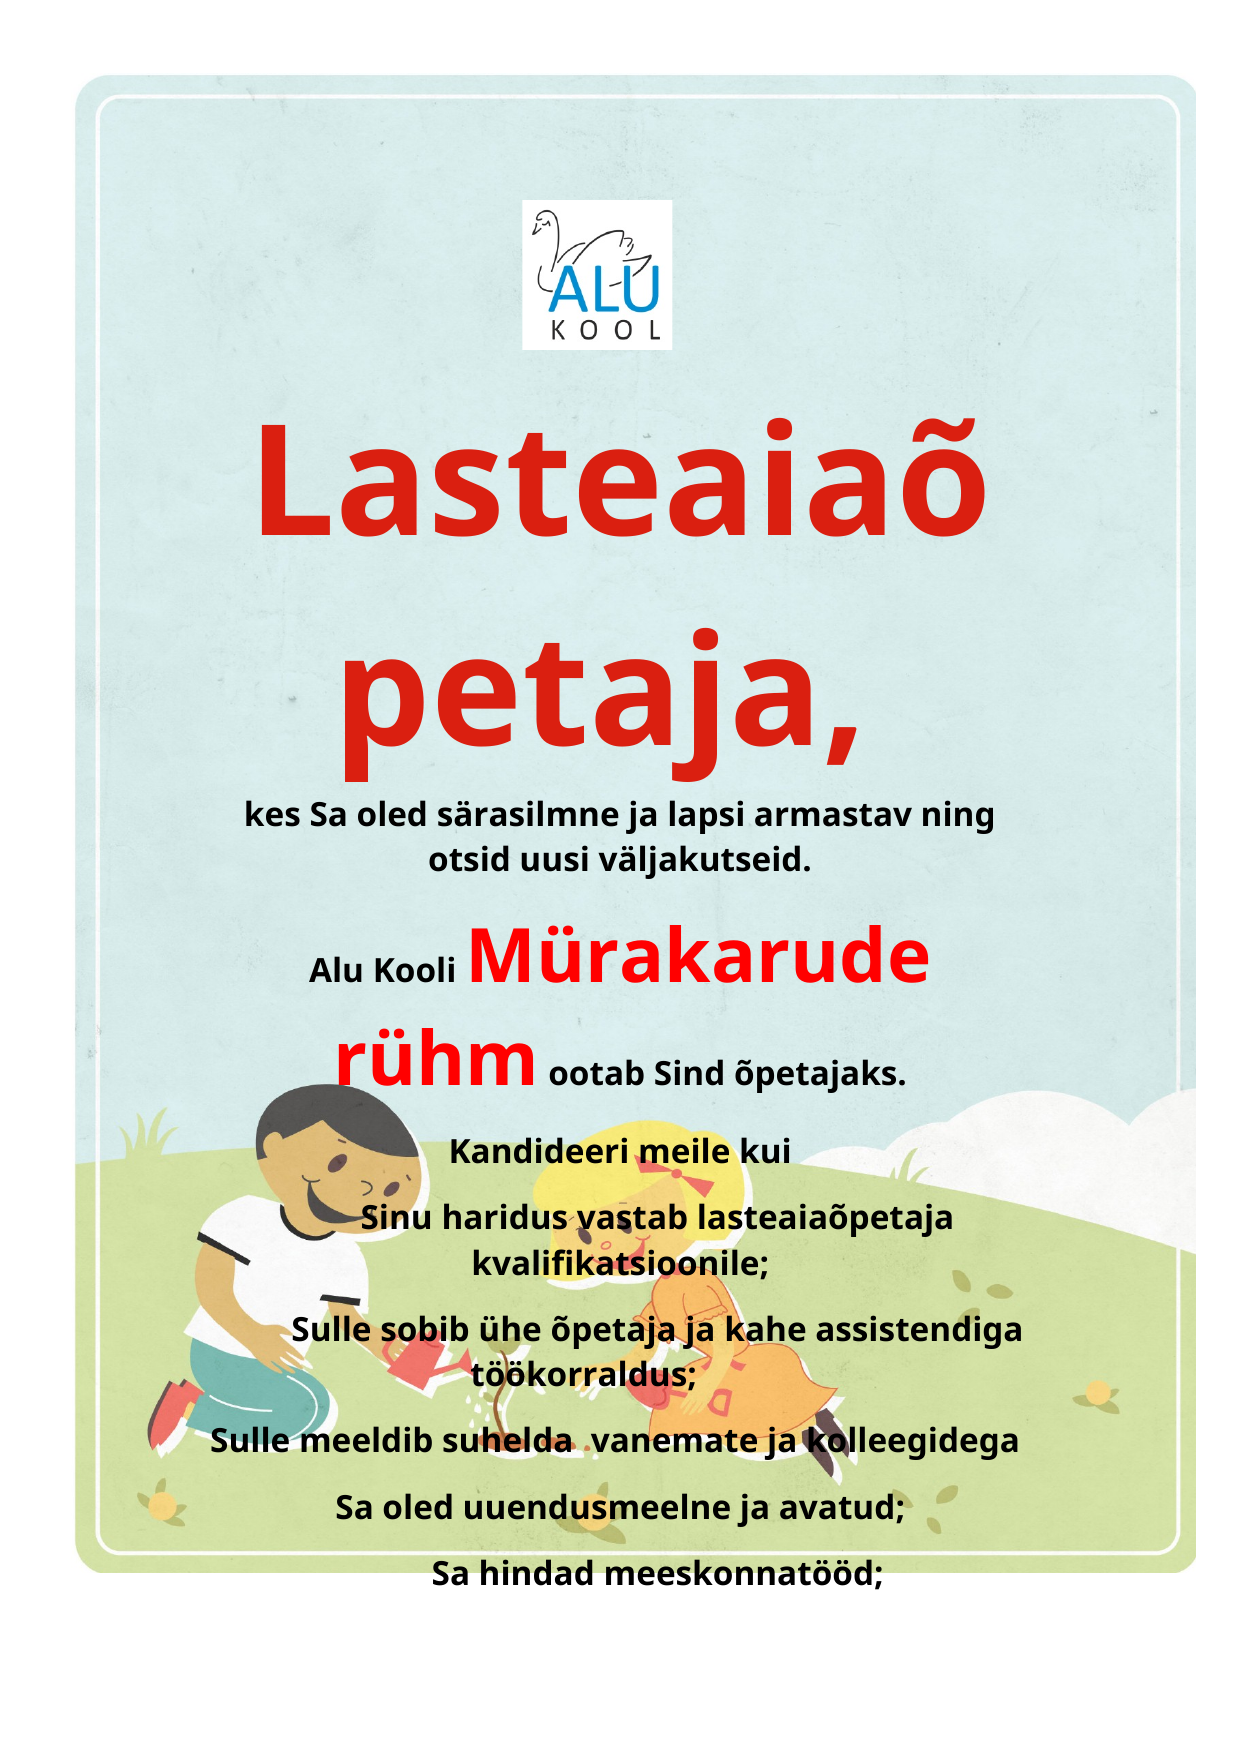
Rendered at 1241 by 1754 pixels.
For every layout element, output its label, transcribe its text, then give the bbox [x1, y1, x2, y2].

text Sulle meeldib suhelda vanemate ja kolleegidega [210, 1417, 1030, 1463]
text Kandideeri meile kui [210, 1128, 1030, 1173]
picture [71, 73, 1196, 1573]
text kes Sa oled särasilmne ja lapsi armastav ning otsid uusi väljakutseid. [210, 791, 1030, 882]
text Sa oled uuendusmeelne ja avatud; [210, 1483, 1030, 1529]
text Sulle sobib ühe õpetaja ja kahe assistendiga töökorraldus; [210, 1306, 1030, 1396]
text Sa hindad meeskonnatööd; [210, 1550, 1030, 1595]
text Sinu haridus vastab lasteaiaõpetaja kvalifikatsioonile; [210, 1194, 1030, 1285]
text Alu Kooli Mürakarude rühm ootab Sind õpetajaks. [210, 902, 1030, 1107]
